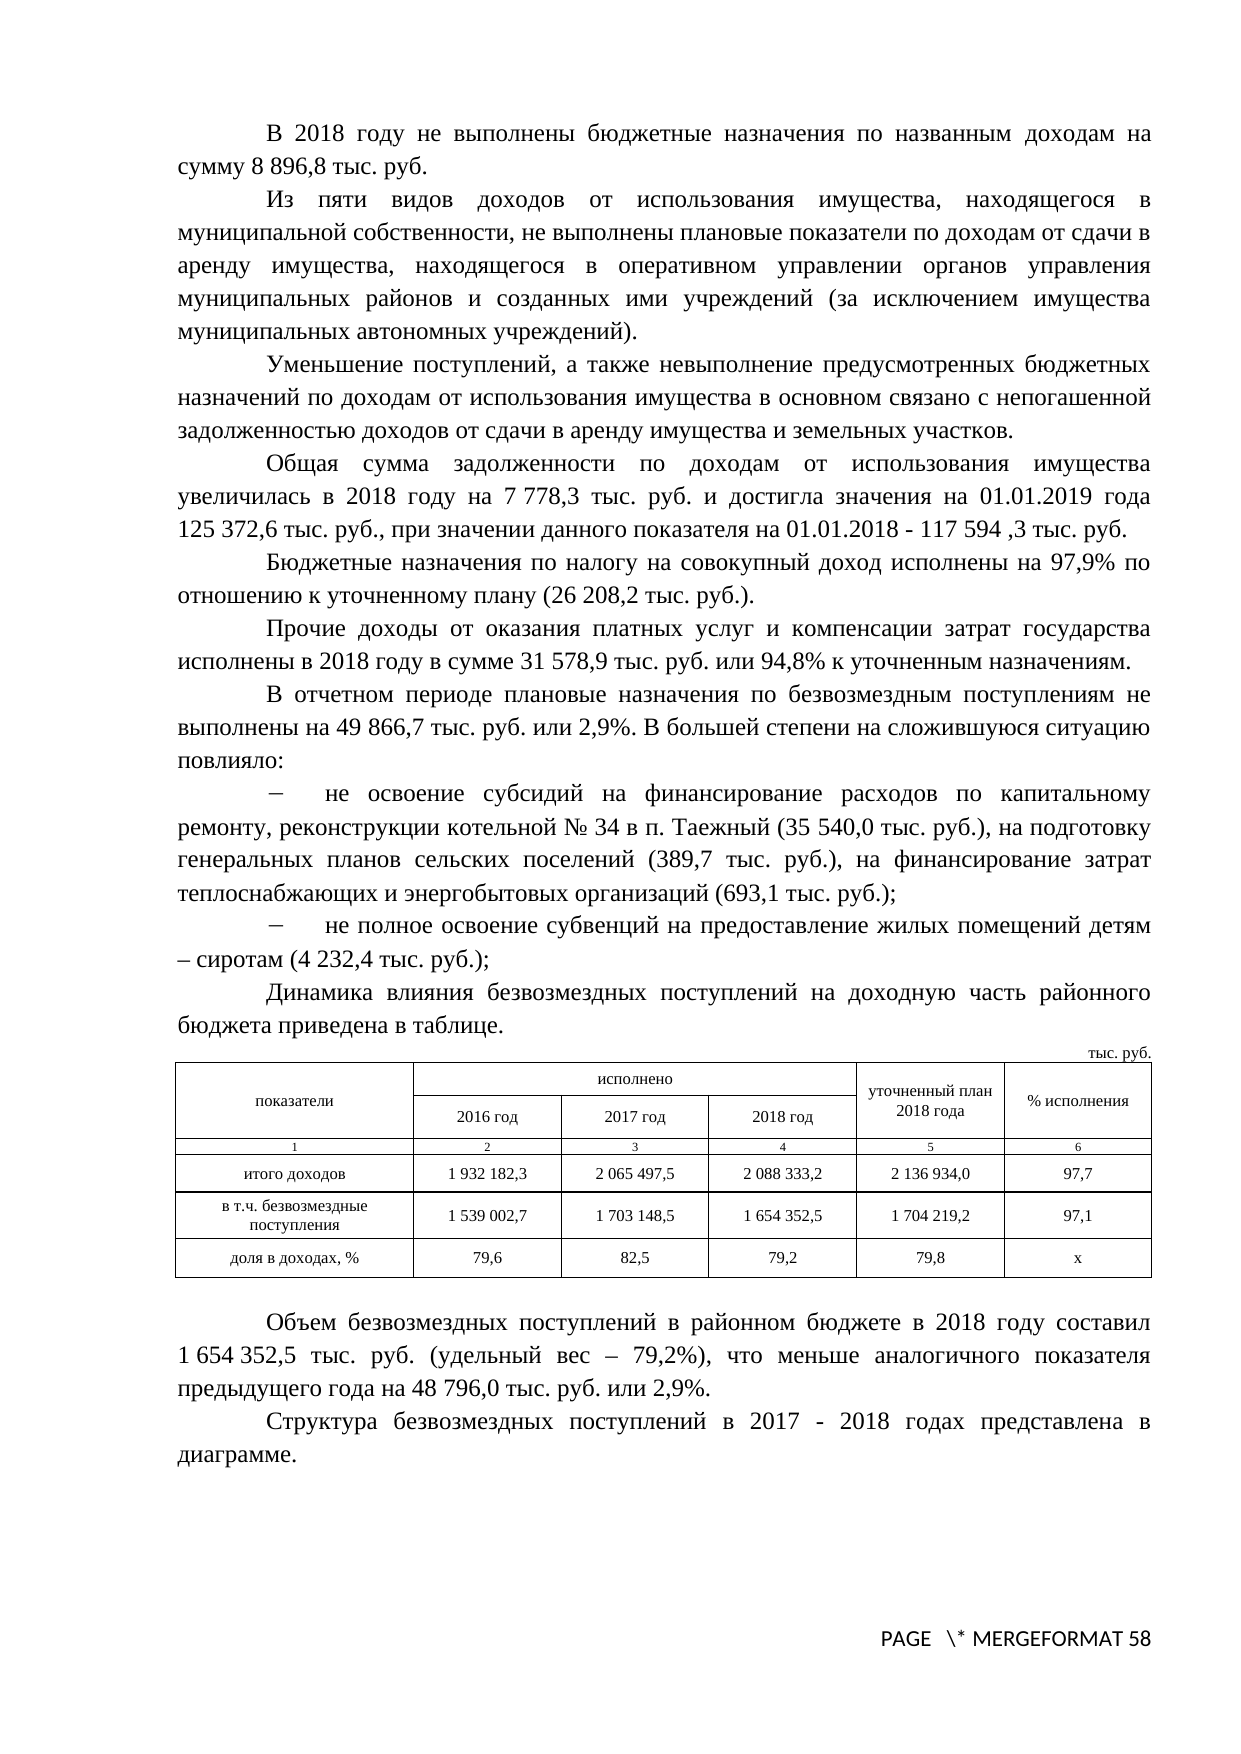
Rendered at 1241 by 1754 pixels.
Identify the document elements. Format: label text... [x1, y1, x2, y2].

table_cell 79,6 [414, 1239, 561, 1277]
text Структура безвозмездных поступлений в 2017 - 2018 годах представлена в диаграмме. [177, 1406, 1152, 1468]
table_cell 1 703 148,5 [562, 1193, 708, 1238]
text Объем безвозмездных поступлений в районном бюджете в 2018 году составил 1 654 352,5 тыс. руб. (удельный вес – 79,2%), что меньше аналогичного показателя предыдущего года на 48 796,0 тыс. руб. или 2,9%. [177, 1307, 1152, 1402]
table_cell 5 [857, 1139, 1004, 1154]
table_cell 1 [176, 1139, 413, 1154]
text Динамика влияния безвозмездных поступлений на доходную часть районного бюджета приведена в таблице. [177, 977, 1152, 1038]
text В 2018 году не выполнены бюджетные назначения по названным доходам на сумму 8 896,8 тыс. руб. [177, 118, 1152, 180]
table_cell 3 [562, 1139, 708, 1154]
table_cell 79,2 [709, 1239, 856, 1277]
table_cell 2 065 497,5 [562, 1155, 708, 1191]
text Уменьшение поступлений, а также невыполнение предусмотренных бюджетных назначений по доходам от использования имущества в основном связано с непогашенной задолженностью доходов от сдачи в аренду имущества и земельных участков. [177, 349, 1152, 444]
table_cell 97,1 [1005, 1193, 1151, 1238]
table_header исполнено [414, 1063, 856, 1094]
text Из пяти видов доходов от использования имущества, находящегося в муниципальной собственности, не выполнены плановые показатели по доходам от сдачи в аренду имущества, находящегося в оперативном управлении органов управления муниципальных районов и созданных ими учреждений (за исключением имущества муниципальных автономных учреждений). [177, 184, 1152, 345]
table_cell итого доходов [176, 1155, 413, 1191]
table_cell 1 932 182,3 [414, 1155, 561, 1191]
table_header показатели [176, 1063, 413, 1138]
table_header % исполнения [1005, 1063, 1151, 1138]
table_cell 97,7 [1005, 1155, 1151, 1191]
table_cell 4 [709, 1139, 856, 1154]
table_cell 1 654 352,5 [709, 1193, 856, 1238]
table_cell 2017 год [562, 1096, 708, 1138]
table_cell 2018 год [709, 1096, 856, 1138]
table_cell 82,5 [562, 1239, 708, 1277]
table_cell 2 088 333,2 [709, 1155, 856, 1191]
table_cell х [1005, 1239, 1151, 1277]
table_cell доля в доходах, % [176, 1239, 413, 1277]
table_cell 2 [414, 1139, 561, 1154]
text В отчетном периоде плановые назначения по безвозмездным поступлениям не выполнены на 49 866,7 тыс. руб. или 2,9%. В большей степени на сложившуюся ситуацию повлияло: [177, 679, 1152, 774]
text Бюджетные назначения по налогу на совокупный доход исполнены на 97,9% по отношению к уточненному плану (26 208,2 тыс. руб.). [177, 547, 1152, 609]
table_cell в т.ч. безвозмездные поступления [176, 1193, 413, 1238]
table_cell 2016 год [414, 1096, 561, 1138]
text Общая сумма задолженности по доходам от использования имущества увеличилась в 2018 году на 7 778,3 тыс. руб. и достигла значения на 01.01.2019 года 125 372,6 тыс. руб., при значении данного показателя на 01.01.2018 - 117 594 ,3 тыс. руб. [177, 448, 1152, 543]
table_cell 6 [1005, 1139, 1151, 1154]
list не полное освоение субвенций на предоставление жилых помещений детям – сиротам (4 232,4 тыс. руб.); [177, 911, 1152, 972]
table_cell 79,8 [857, 1239, 1004, 1277]
table_header уточненный план 2018 года [857, 1063, 1004, 1138]
table_cell 1 704 219,2 [857, 1193, 1004, 1238]
text тыс. руб. [177, 1043, 1152, 1062]
table_cell 1 539 002,7 [414, 1193, 561, 1238]
table_cell 2 136 934,0 [857, 1155, 1004, 1191]
text Прочие доходы от оказания платных услуг и компенсации затрат государства исполнены в 2018 году в сумме 31 578,9 тыс. руб. или 94,8% к уточненным назначениям. [177, 613, 1152, 675]
list не освоение субсидий на финансирование расходов по капитальному ремонту, реконструкции котельной № 34 в п. Таежный (35 540,0 тыс. руб.), на подготовку генеральных планов сельских поселений (389,7 тыс. руб.), на финансирование затрат теплоснабжающих и энергобытовых организаций (693,1 тыс. руб.); [177, 778, 1152, 906]
